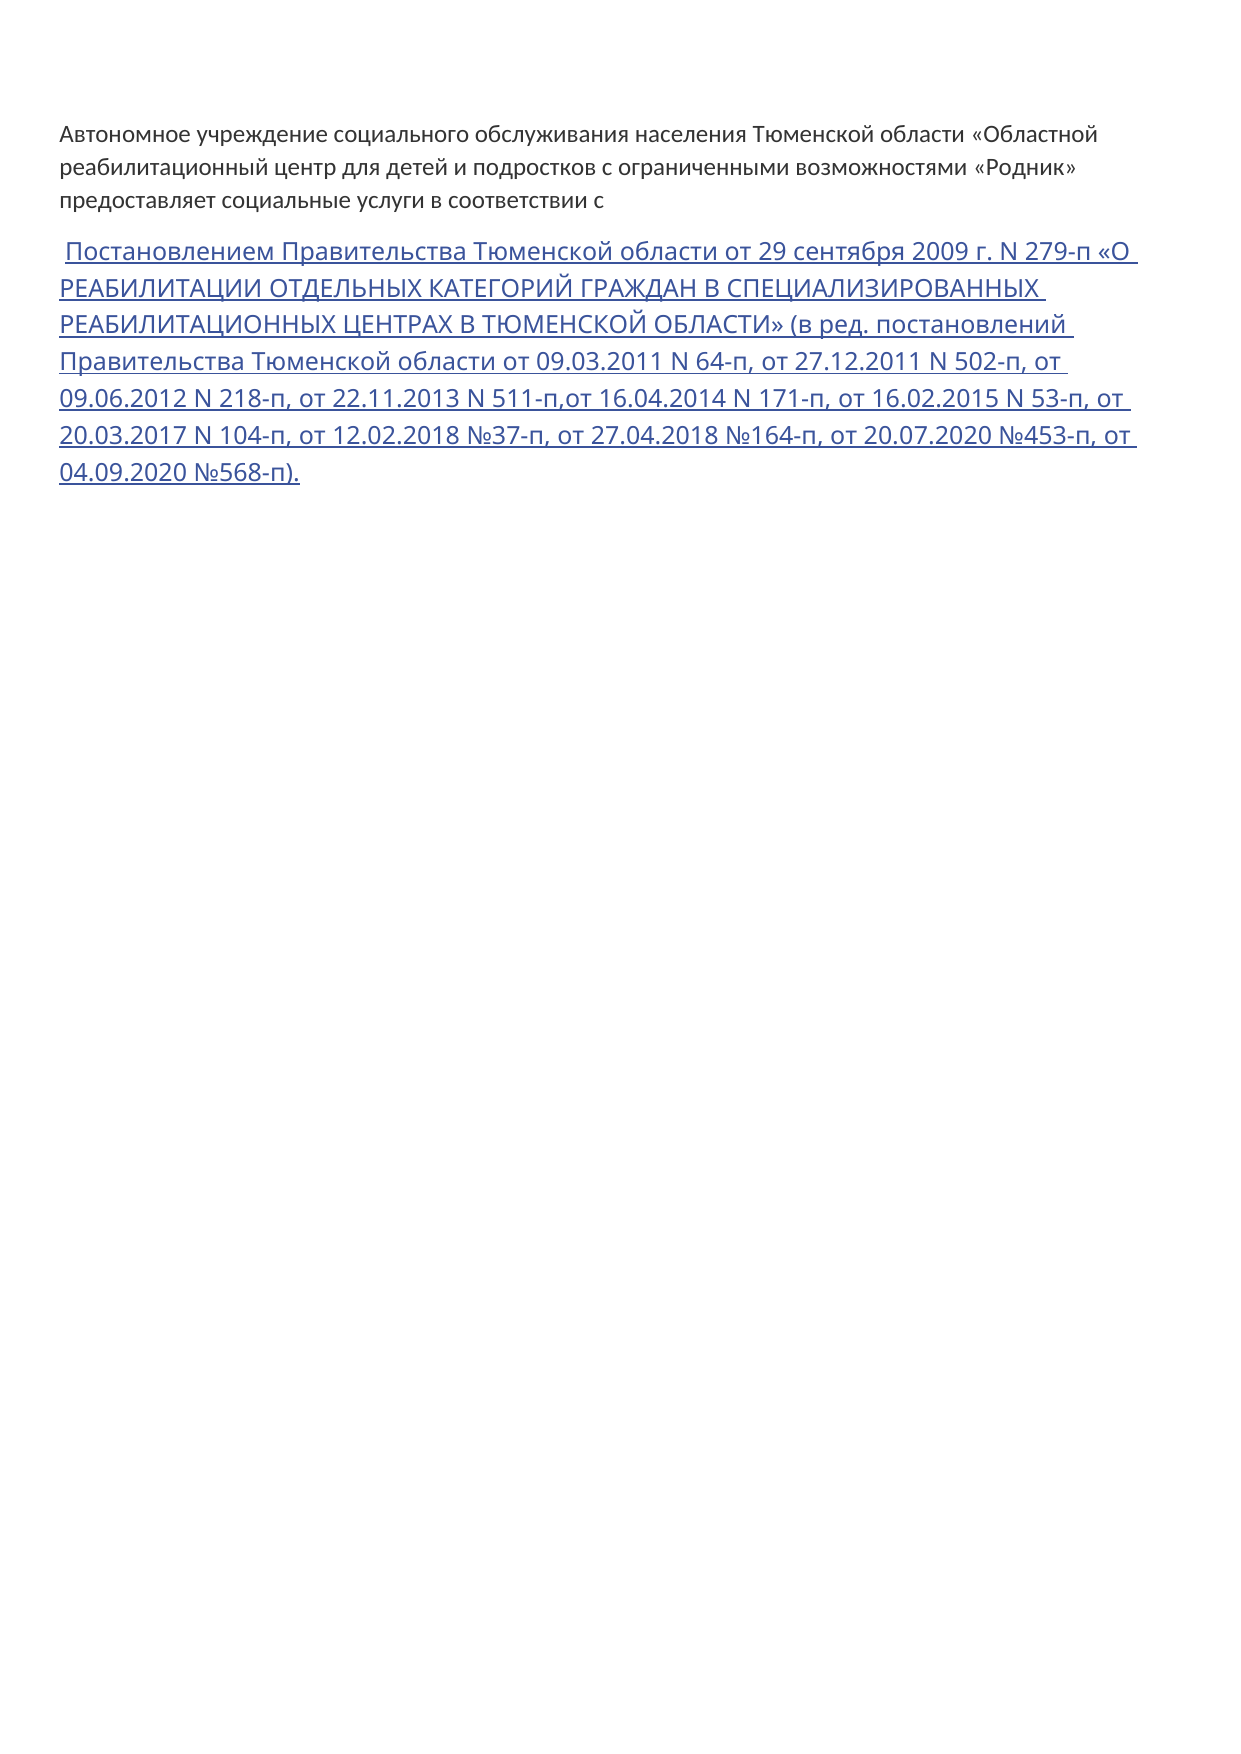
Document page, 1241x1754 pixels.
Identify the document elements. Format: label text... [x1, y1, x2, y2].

text Автономное учреждение социального обслуживания населения Тюменской области «Областной реабилитационный центр для детей и подростков с ограниченными возможностями «Родник» предоставляет социальные услуги в соответствии с [59, 118, 1181, 214]
text Постановлением Правительства Тюменской области от 29 сентября 2009 г. N 279-п «О РЕАБИЛИТАЦИИ ОТДЕЛЬНЫХ КАТЕГОРИЙ ГРАЖДАН В СПЕЦИАЛИЗИРОВАННЫХ РЕАБИЛИТАЦИОННЫХ ЦЕНТРАХ В ТЮМЕНСКОЙ ОБЛАСТИ» (в ред. постановлений Правительства Тюменской области от 09.03.2011 N 64-п, от 27.12.2011 N 502-п, от 09.06.2012 N 218-п, от 22.11.2013 N 511-п,от 16.04.2014 N 171-п, от 16.02.2015 N 53-п, от 20.03.2017 N 104-п, от 12.02.2018 №37-п, от 27.04.2018 №164-п, от 20.07.2020 №453-п, от 04.09.2020 №568-п). [59, 233, 1181, 488]
